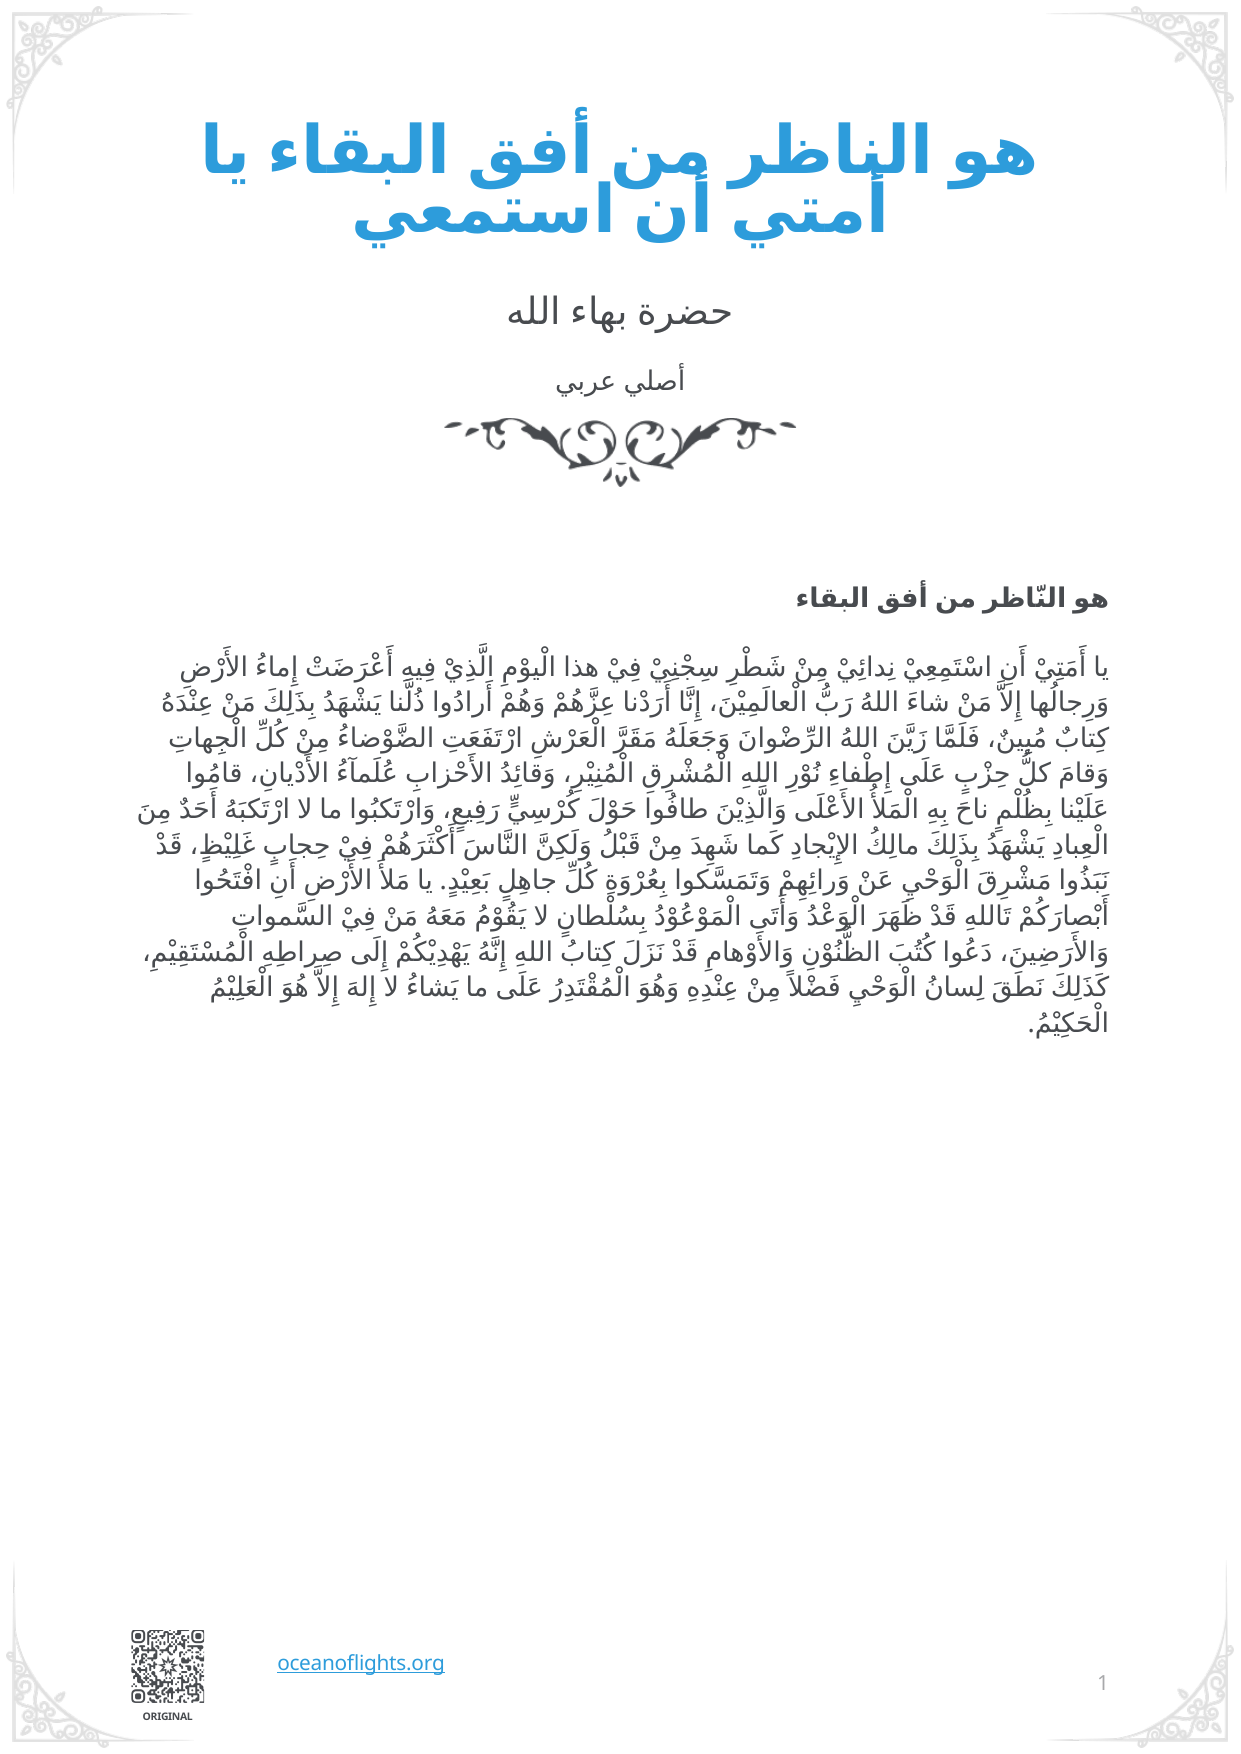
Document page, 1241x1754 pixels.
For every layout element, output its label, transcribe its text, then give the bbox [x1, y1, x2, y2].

picture [6, 1560, 205, 1748]
title هو الناظر من أفق البقاء يا أمتي أن استمعي [131, 117, 1109, 259]
picture [1046, 1560, 1234, 1748]
text هو النّاظر من أفق البقاء [131, 583, 1109, 618]
text أصلي عربي [131, 366, 1109, 401]
text حضرة بهاء الله [131, 293, 1109, 333]
picture [444, 418, 797, 487]
picture [6, 6, 194, 194]
picture [1046, 6, 1234, 194]
text يا أَمَتِيْ أَنِ اسْتَمِعِيْ نِدائِيْ مِنْ شَطْرِ سِجْنِيْ فِيْ هذا الْيوْمِ الَّذِيْ فِيهِ أَعْرَضَتْ إِماءُ الأَرْضِ وَرِجالُها إِلاَّ مَنْ شاءَ اللهُ رَبُّ الْعالَمِيْنَ، إِنَّا أَرَدْنا عِزَّهُمْ وَهُمْ أَرادُوا ذُلَّنا يَشْهَدُ بِذَلِكَ مَنْ عِنْدَهُ كِتابٌ مُبِينٌ، فَلَمَّا زَيَّنَ اللهُ الرِّضْوانَ وَجَعَلَهُ مَقَرَّ الْعَرْشِ ارْتَفَعَتِ الضَّوْضاءُ مِنْ كُلِّ الْجِهاتِ وَقامَ كلُّ حِزْبٍ عَلَى إِطْفاءِ نُوْرِ اللهِ الْمُشْرِقِ الْمُنِيْرِ، وَقائِدُ الأَحْزابِ عُلَمآءُ الأَدْيانِ، قامُوا عَلَيْنا بِظُلْمٍ ناحَ بِهِ الْمَلأُ الأَعْلَى وَالَّذِيْنَ طافُوا حَوْلَ كُرْسِيٍّ رَفِيعٍ، وَارْتَكبُوا ما لا ارْتَكبَهُ أَحَدٌ مِنَ الْعِبادِ يَشْهَدُ بِذَلِكَ مالِكُ الإِيْجادِ كَما شَهِدَ مِنْ قَبْلُ وَلَكِنَّ النَّاسَ أَكْثَرَهُمْ فِيْ حِجابٍ غَلِيْظٍ، قَدْ نَبَذُوا مَشْرِقَ الْوَحْيِ عَنْ وَرائِهِمْ وَتَمَسَّكوا بِعُرْوَةِ كُلِّ جاهِلٍ بَعِيْدٍ. يا مَلأَ الأَرْضِ أَنِ افْتَحُوا أَبْصارَكُمْ تَاللهِ قَدْ ظَهَرَ الْوَعْدُ وَأَتَى الْمَوْعُوْدُ بِسُلْطانٍ لا يَقُوْمُ مَعَهُ مَنْ فِيْ السَّمواتِ وَالأَرَضِينَ، دَعُوا كُتُبَ الظُّنُوْنِ وَالأَوْهامِ قَدْ نَزَلَ كِتابُ اللهِ إِنَّهُ يَهْدِيْكُمْ إِلَى صِراطِهِ الْمُسْتَقِيْمِ، كَذَلِكَ نَطَقَ لِسانُ الْوَحْيِ فَضْلاً مِنْ عِنْدِهِ وَهُوَ الْمُقْتَدِرُ عَلَى ما يَشاءُ لا إِلهَ إِلاَّ هُوَ الْعَلِيْمُ الْحَكِيْمُ. [131, 652, 1109, 1043]
